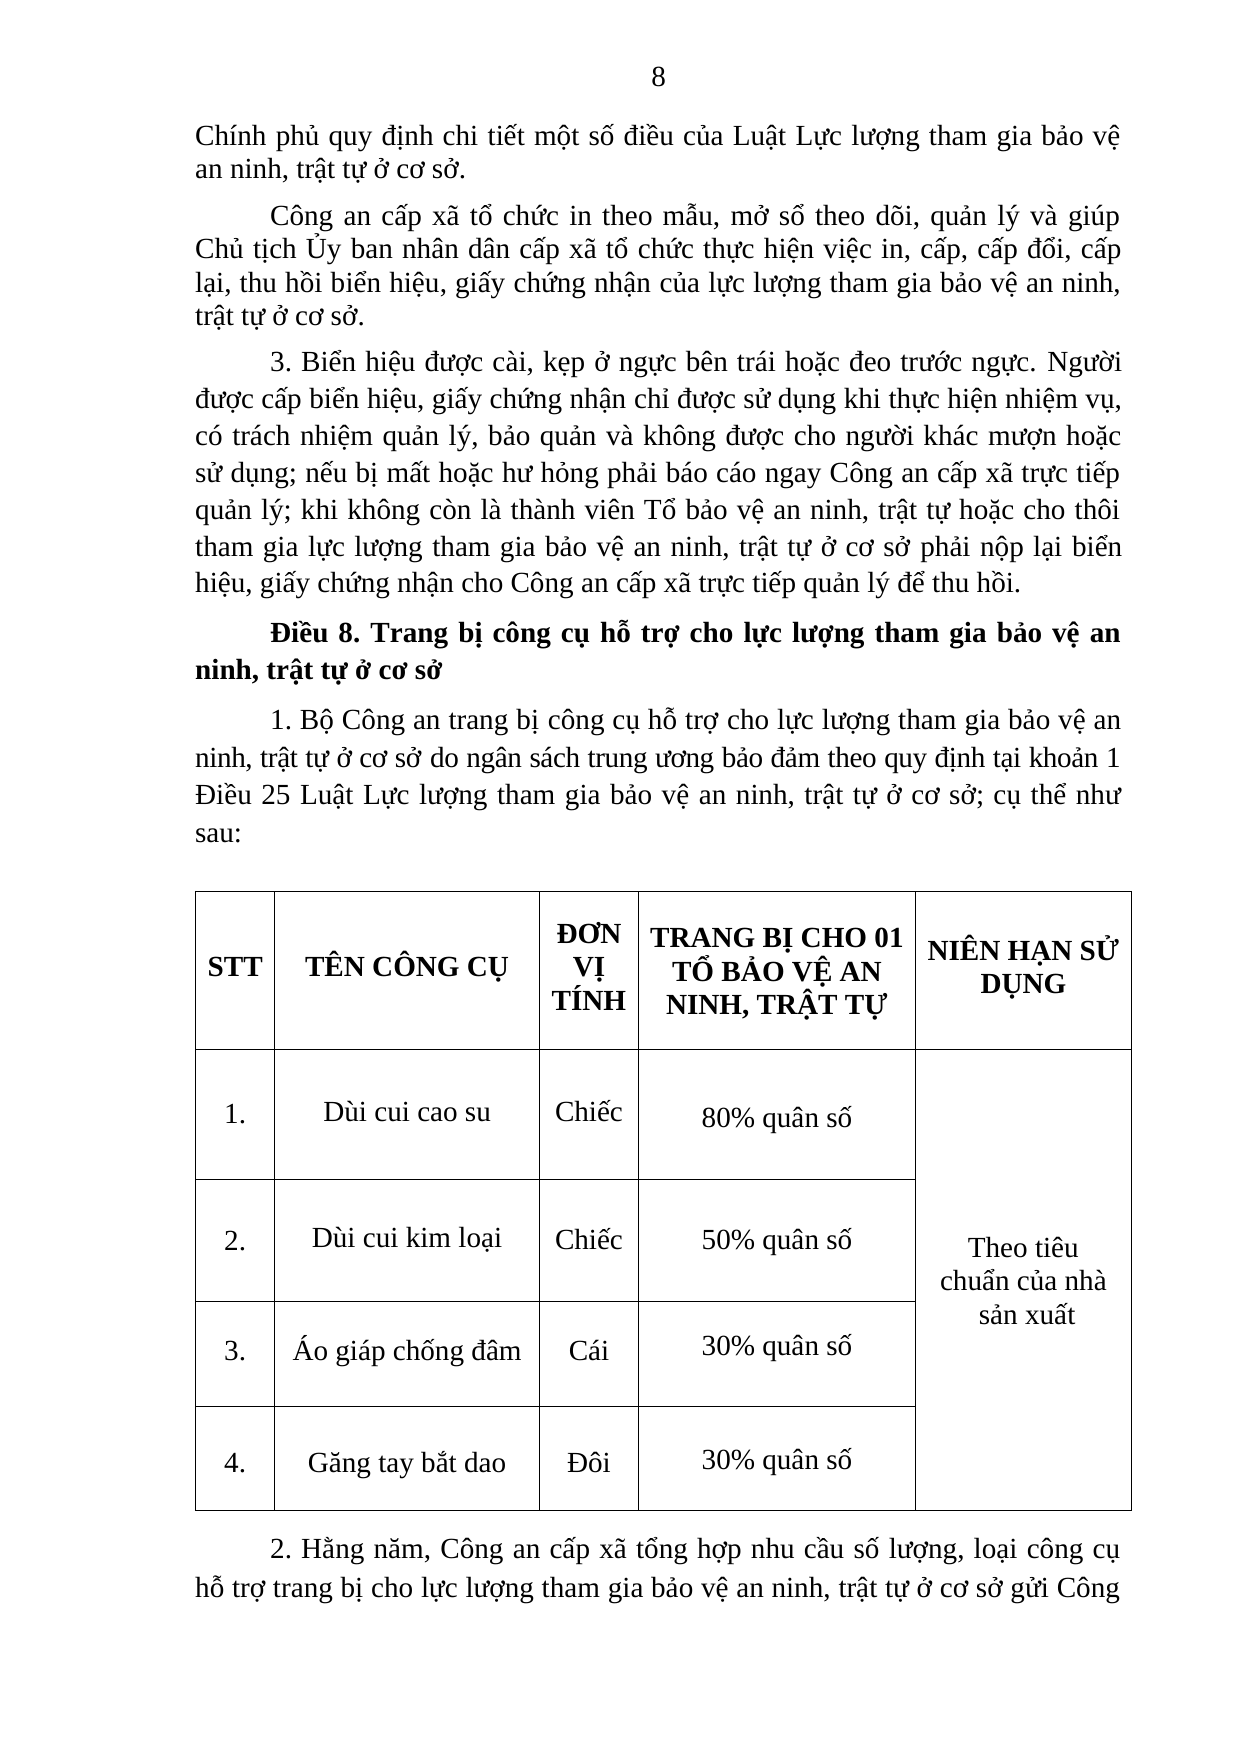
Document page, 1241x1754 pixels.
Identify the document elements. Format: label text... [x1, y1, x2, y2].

text Công an cấp xã tổ chức in theo mẫu, mở sổ theo dõi, quản lý và giúp Chủ tịch Ủy ban nhân dân cấp xã tổ chức thực hiện việc in, cấp, cấp đổi, cấp lại, thu hồi biển hiệu, giấy chứng nhận của lực lượng tham gia bảo vệ an ninh, trật tự ở cơ sở. [195, 198, 1122, 332]
table_cell 80% quân số [639, 1050, 915, 1179]
table_cell 2. [196, 1180, 274, 1301]
table_cell Theo tiêu chuẩn của nhà sản xuất [916, 1050, 1131, 1510]
table_cell Găng tay bắt dao [275, 1407, 539, 1510]
table_cell Dùi cui cao su [275, 1050, 539, 1179]
table_cell Áo giáp chống đâm [275, 1302, 539, 1406]
table_cell 4. [196, 1407, 274, 1510]
table_cell 30% quân số [639, 1302, 915, 1406]
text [195, 118, 1122, 185]
table_cell Chiếc [540, 1050, 638, 1179]
text Điều 8. Trang bị công cụ hỗ trợ cho lực lượng tham gia bảo vệ an ninh, trật tự ở cơ sở [195, 615, 1122, 686]
table_cell 3. [196, 1302, 274, 1406]
table_cell Chiếc [540, 1180, 638, 1301]
text 3. Biển hiệu được cài, kẹp ở ngực bên trái hoặc đeo trước ngực. Người được cấp biển hiệu, giấy chứng nhận chỉ được sử dụng khi thực hiện nhiệm vụ, có trách nhiệm quản lý, bảo quản và không được cho người khác mượn hoặc sử dụng; nếu bị mất hoặc hư hỏng phải báo cáo ngay Công an cấp xã trực tiếp quản lý; khi không còn là thành viên Tổ bảo vệ an ninh, trật tự hoặc cho thôi tham gia lực lượng tham gia bảo vệ an ninh, trật tự ở cơ sở phải nộp lại biển hiệu, giấy chứng nhận cho Công an cấp xã trực tiếp quản lý để thu hồi. [195, 344, 1122, 599]
table_header STT [196, 892, 274, 1049]
table_cell 1. [196, 1050, 274, 1179]
table_cell 50% quân số [639, 1180, 915, 1301]
text 1. Bộ Công an trang bị công cụ hỗ trợ cho lực lượng tham gia bảo vệ an ninh, trật tự ở cơ sở do ngân sách trung ương bảo đảm theo quy định tại khoản 1 Điều 25 Luật Lực lượng tham gia bảo vệ an ninh, trật tự ở cơ sở; cụ thể như sau: [195, 702, 1122, 848]
table_cell Đôi [540, 1407, 638, 1510]
table_header TÊN CÔNG CỤ [275, 892, 539, 1049]
table_cell Dùi cui kim loại [275, 1180, 539, 1301]
table_cell 30% quân số [639, 1407, 915, 1510]
table_header TRANG BỊ CHO 01 TỔ BẢO VỆ AN NINH, TRẬT TỰ [639, 892, 915, 1049]
table_header NIÊN HẠN SỬ DỤNG [916, 892, 1131, 1049]
table_cell Cái [540, 1302, 638, 1406]
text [195, 1532, 1122, 1604]
table_header ĐƠN VỊ TÍNH [540, 892, 638, 1049]
